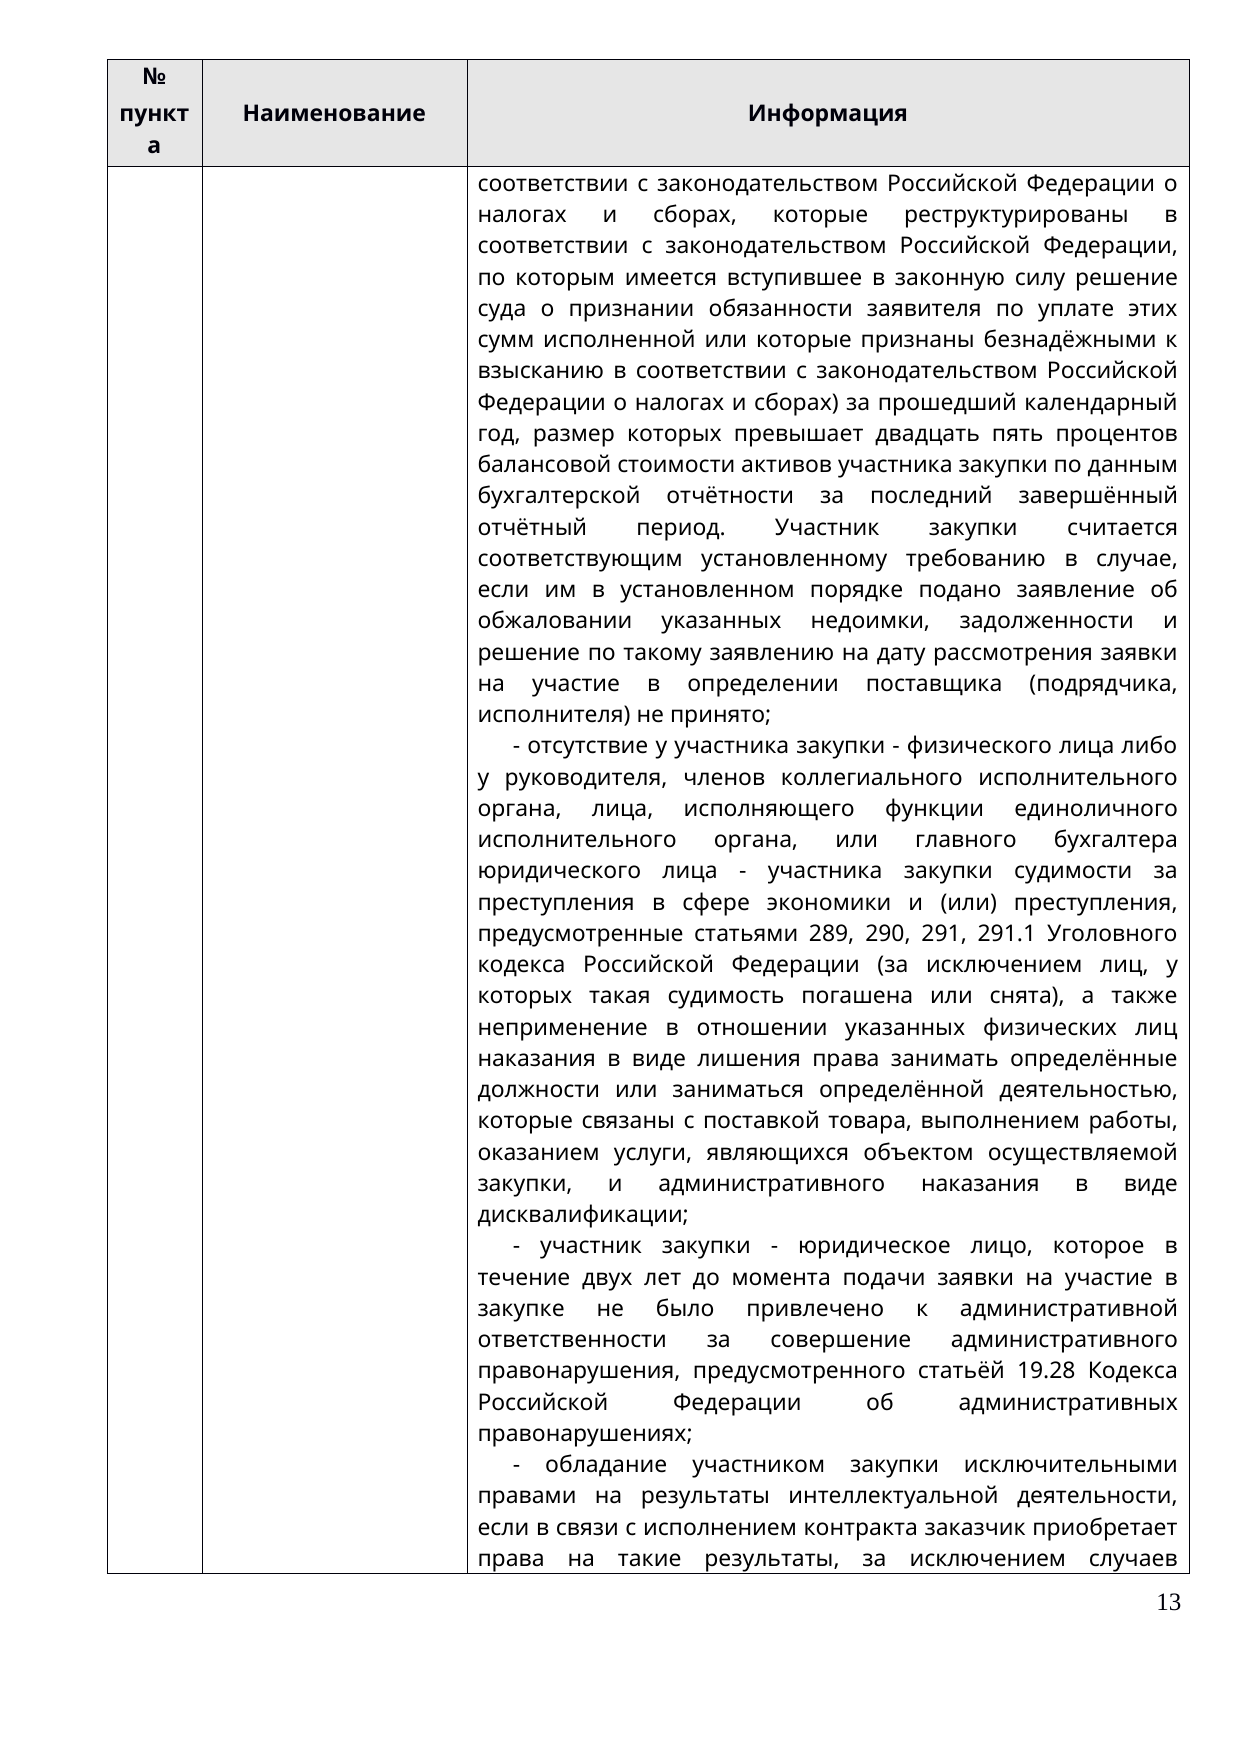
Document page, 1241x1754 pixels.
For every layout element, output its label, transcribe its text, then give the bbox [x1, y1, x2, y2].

table_header Информация [468, 60, 1189, 166]
table_header Наименование [203, 60, 467, 166]
table_header № пункта [108, 60, 202, 166]
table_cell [468, 167, 1189, 1573]
table_cell [108, 167, 202, 1573]
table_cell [203, 167, 467, 1573]
